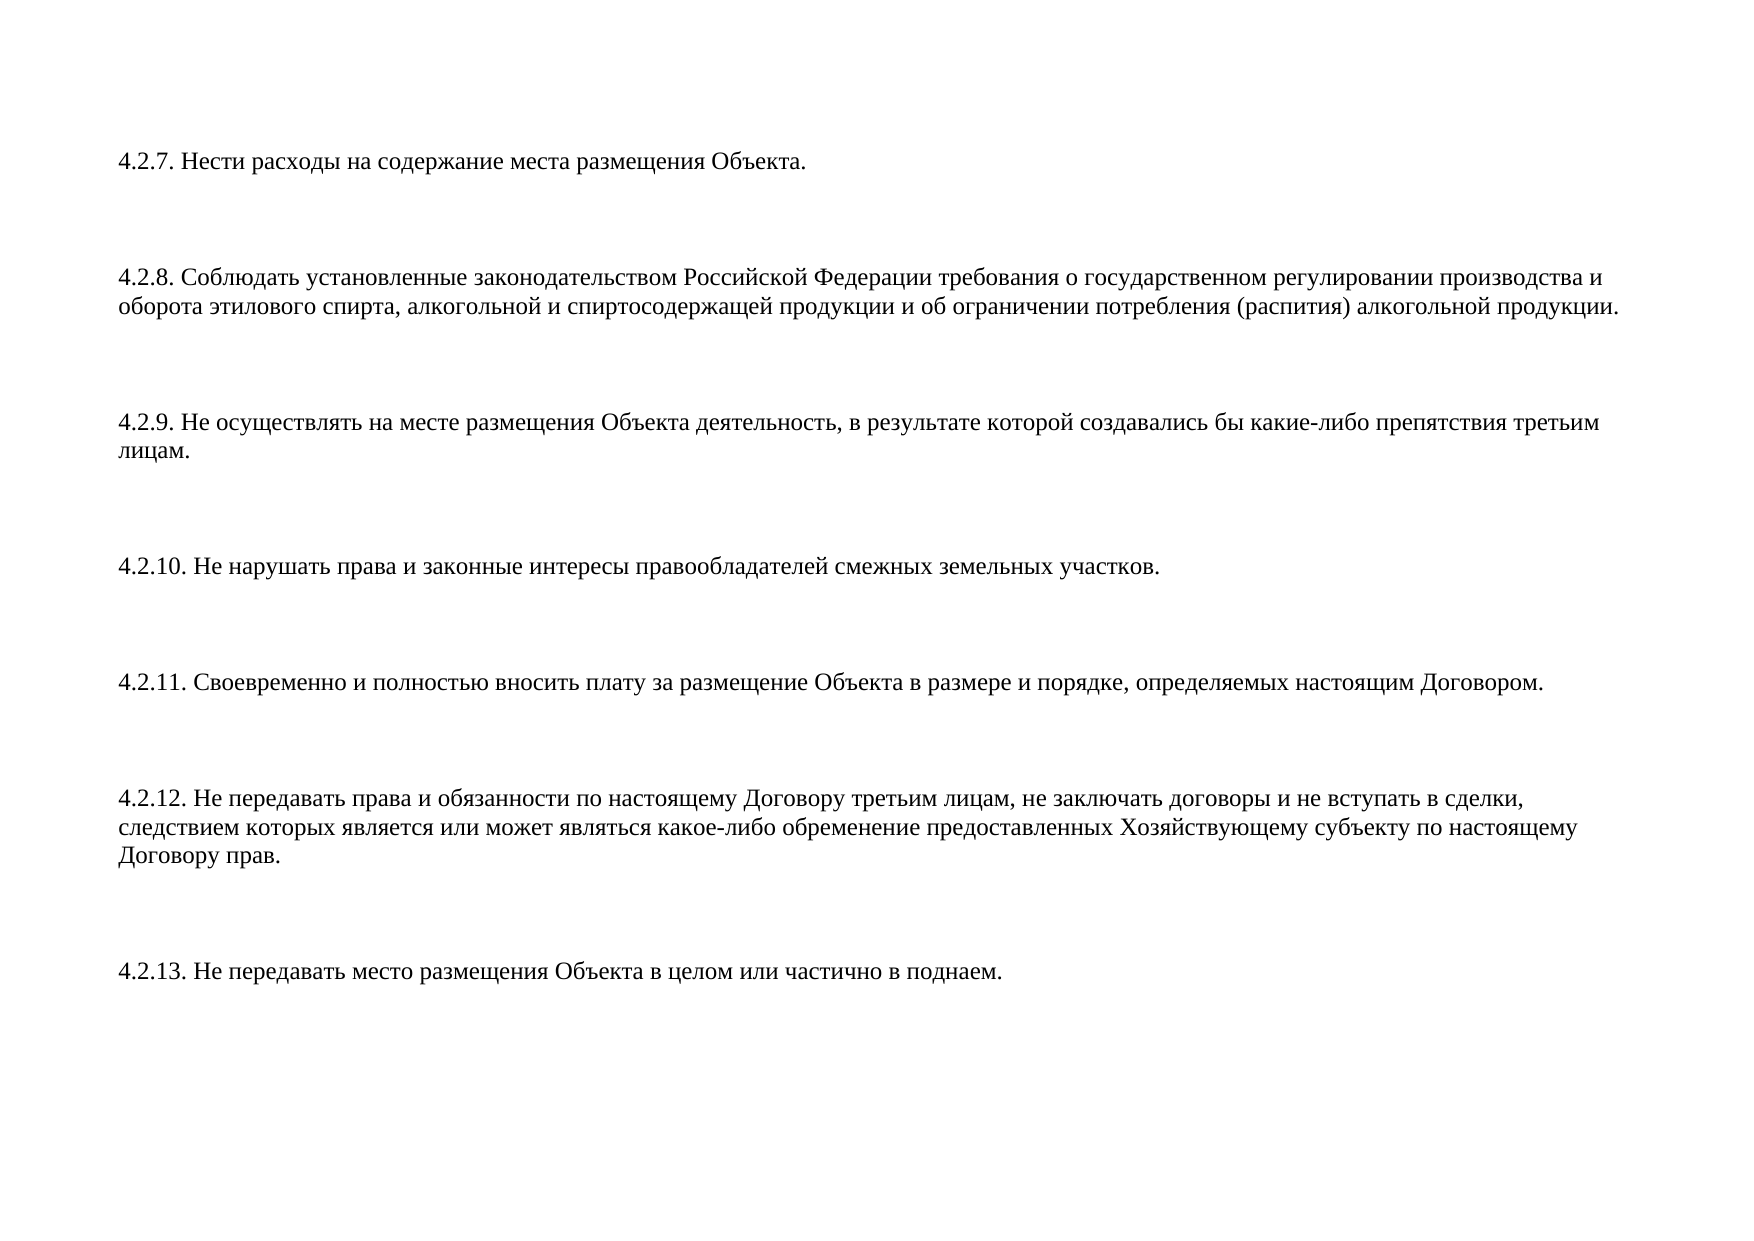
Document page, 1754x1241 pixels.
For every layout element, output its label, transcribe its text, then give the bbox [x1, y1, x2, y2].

text 4.2.10. Не нарушать права и законные интересы правообладателей смежных земельных участков. [118, 551, 1636, 580]
text 4.2.13. Не передавать место размещения Объекта в целом или частично в поднаем. [118, 956, 1636, 985]
text 4.2.11. Своевременно и полностью вносить плату за размещение Объекта в размере и порядке, определяемых настоящим Договором. [118, 667, 1636, 696]
text 4.2.8. Соблюдать установленные законодательством Российской Федерации требования о государственном регулировании производства и оборота этилового спирта, алкогольной и спиртосодержащей продукции и об ограничении потребления (распития) алкогольной продукции. [118, 262, 1636, 320]
text 4.2.7. Нести расходы на содержание места размещения Объекта. [118, 146, 1636, 175]
text 4.2.9. Не осуществлять на месте размещения Объекта деятельность, в результате которой создавались бы какие-либо препятствия третьим лицам. [118, 407, 1636, 464]
text 4.2.12. Не передавать права и обязанности по настоящему Договору третьим лицам, не заключать договоры и не вступать в сделки, следствием которых является или может являться какое-либо обременение предоставленных Хозяйствующему субъекту по настоящему Договору прав. [118, 783, 1636, 869]
